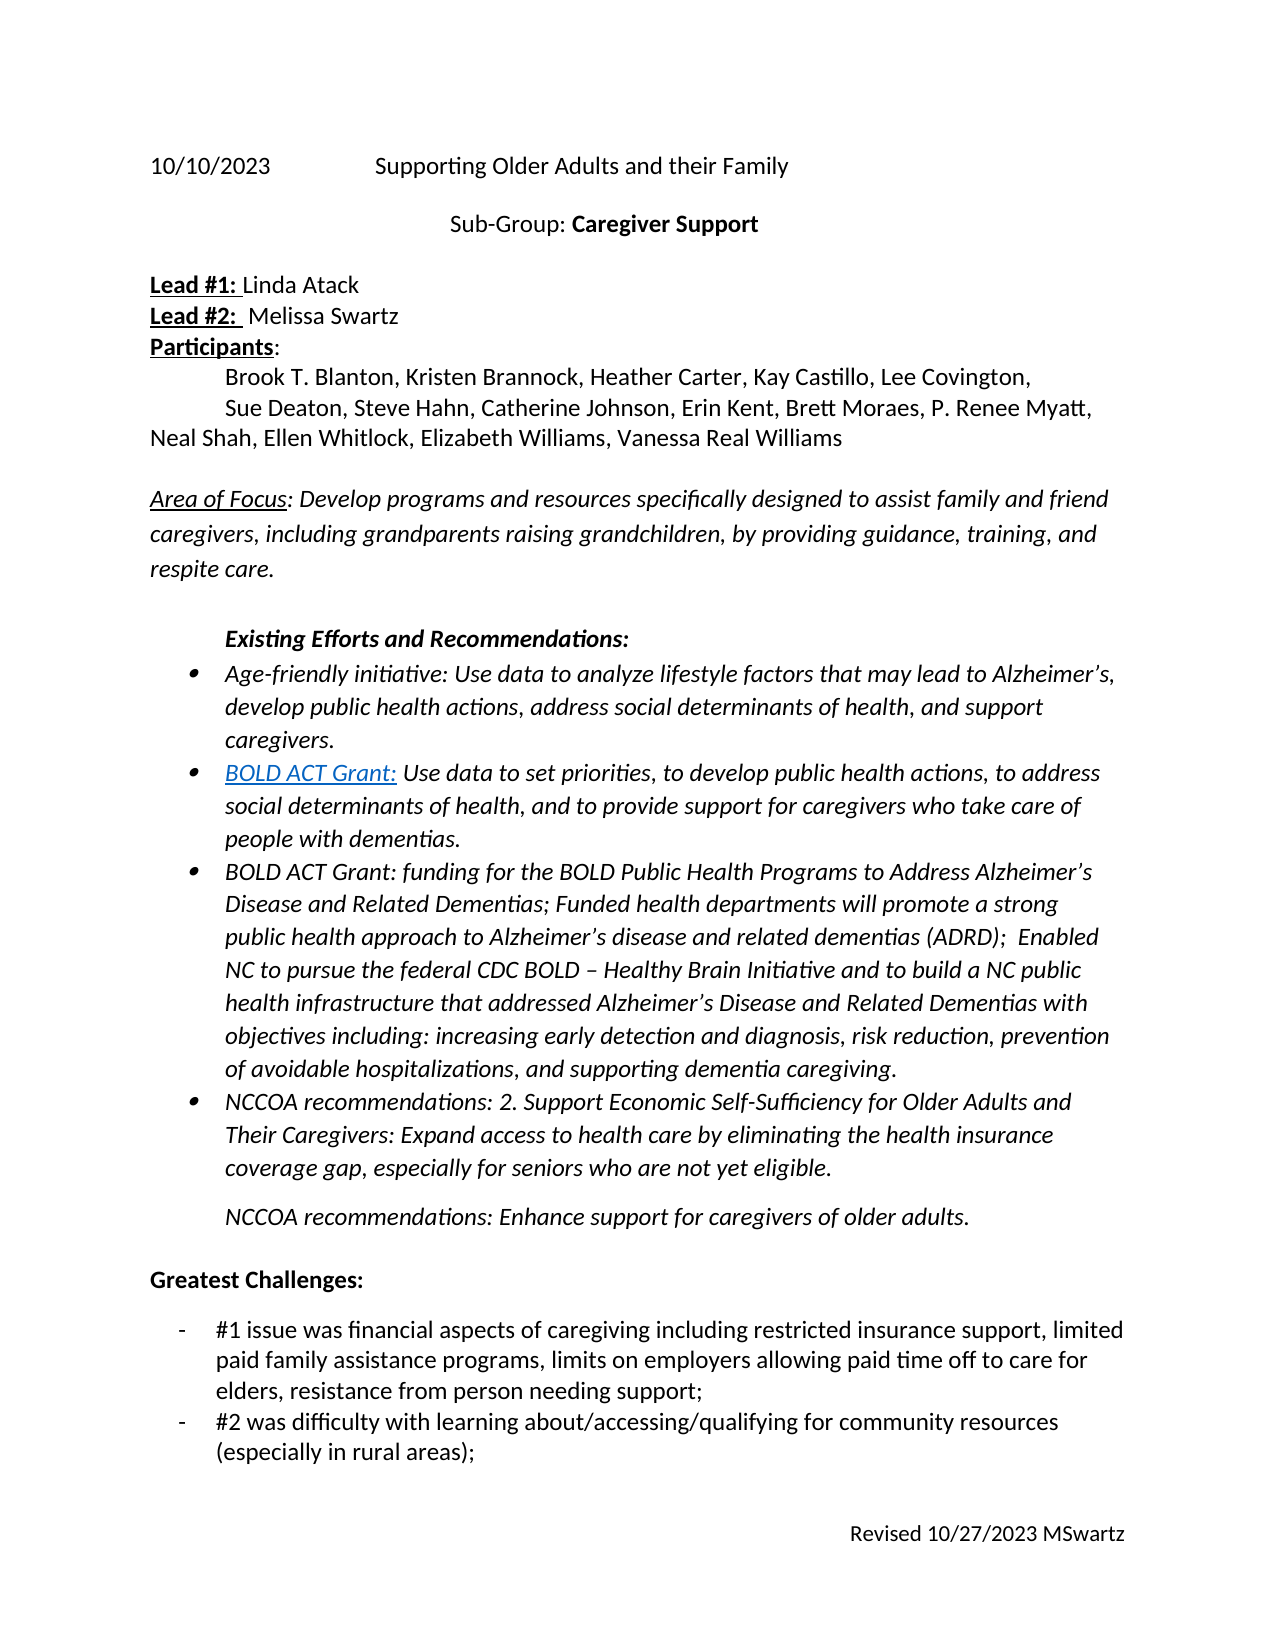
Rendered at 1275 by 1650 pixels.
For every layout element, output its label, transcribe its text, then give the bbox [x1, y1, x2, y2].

text Area of Focus: Develop programs and resources specifically designed to assist family and friend caregivers, including grandparents raising grandchildren, by providing guidance, training, and respite care. [150, 483, 1125, 584]
list #1 issue was financial aspects of caregiving including restricted insurance support, limited paid family assistance programs, limits on employers allowing paid time off to care for elders, resistance from person needing support; [178, 1314, 1125, 1406]
text Lead #2: Melissa Swartz [150, 300, 1125, 331]
list NCCOA recommendations: 2. Support Economic Self-Sufficiency for Older Adults and Their Caregivers: Expand access to health care by eliminating the health insurance coverage gap, especially for seniors who are not yet eligible. [187, 1086, 1125, 1182]
text Lead #1: Linda Atack [150, 269, 1125, 300]
text Existing Efforts and Recommendations: [225, 623, 1125, 654]
list BOLD ACT Grant: Use data to set priorities, to develop public health actions, to address social determinants of health, and to provide support for caregivers who take care of people with dementias. [187, 757, 1125, 853]
text 10/10/2023 Supporting Older Adults and their Family [150, 150, 1125, 181]
text Sub-Group: Caregiver Support [150, 208, 1125, 239]
list BOLD ACT Grant: funding for the BOLD Public Health Programs to Address Alzheimer’s Disease and Related Dementias; Funded health departments will promote a strong public health approach to Alzheimer’s disease and related dementias (ADRD); Enabled NC to pursue the federal CDC BOLD – Healthy Brain Initiative and to build a NC public health infrastructure that addressed Alzheimer’s Disease and Related Dementias with objectives including: increasing early detection and diagnosis, risk reduction, prevention of avoidable hospitalizations, and supporting dementia caregiving. [187, 856, 1125, 1084]
text Brook T. Blanton, Kristen Brannock, Heather Carter, Kay Castillo, Lee Covington, Sue Deaton, Steve Hahn, Catherine Johnson, Erin Kent, Brett Moraes, P. Renee Myatt, Neal Shah, Ellen Whitlock, Elizabeth Williams, Vanessa Real Williams [150, 361, 1125, 453]
list #2 was difficulty with learning about/accessing/qualifying for community resources (especially in rural areas); [178, 1406, 1125, 1467]
list Age-friendly initiative: Use data to analyze lifestyle factors that may lead to Alzheimer’s, develop public health actions, address social determinants of health, and support caregivers. [187, 658, 1125, 754]
text NCCOA recommendations: Enhance support for caregivers of older adults. [225, 1202, 1125, 1232]
text Participants: [150, 331, 1125, 361]
text Greatest Challenges: [150, 1264, 1125, 1295]
